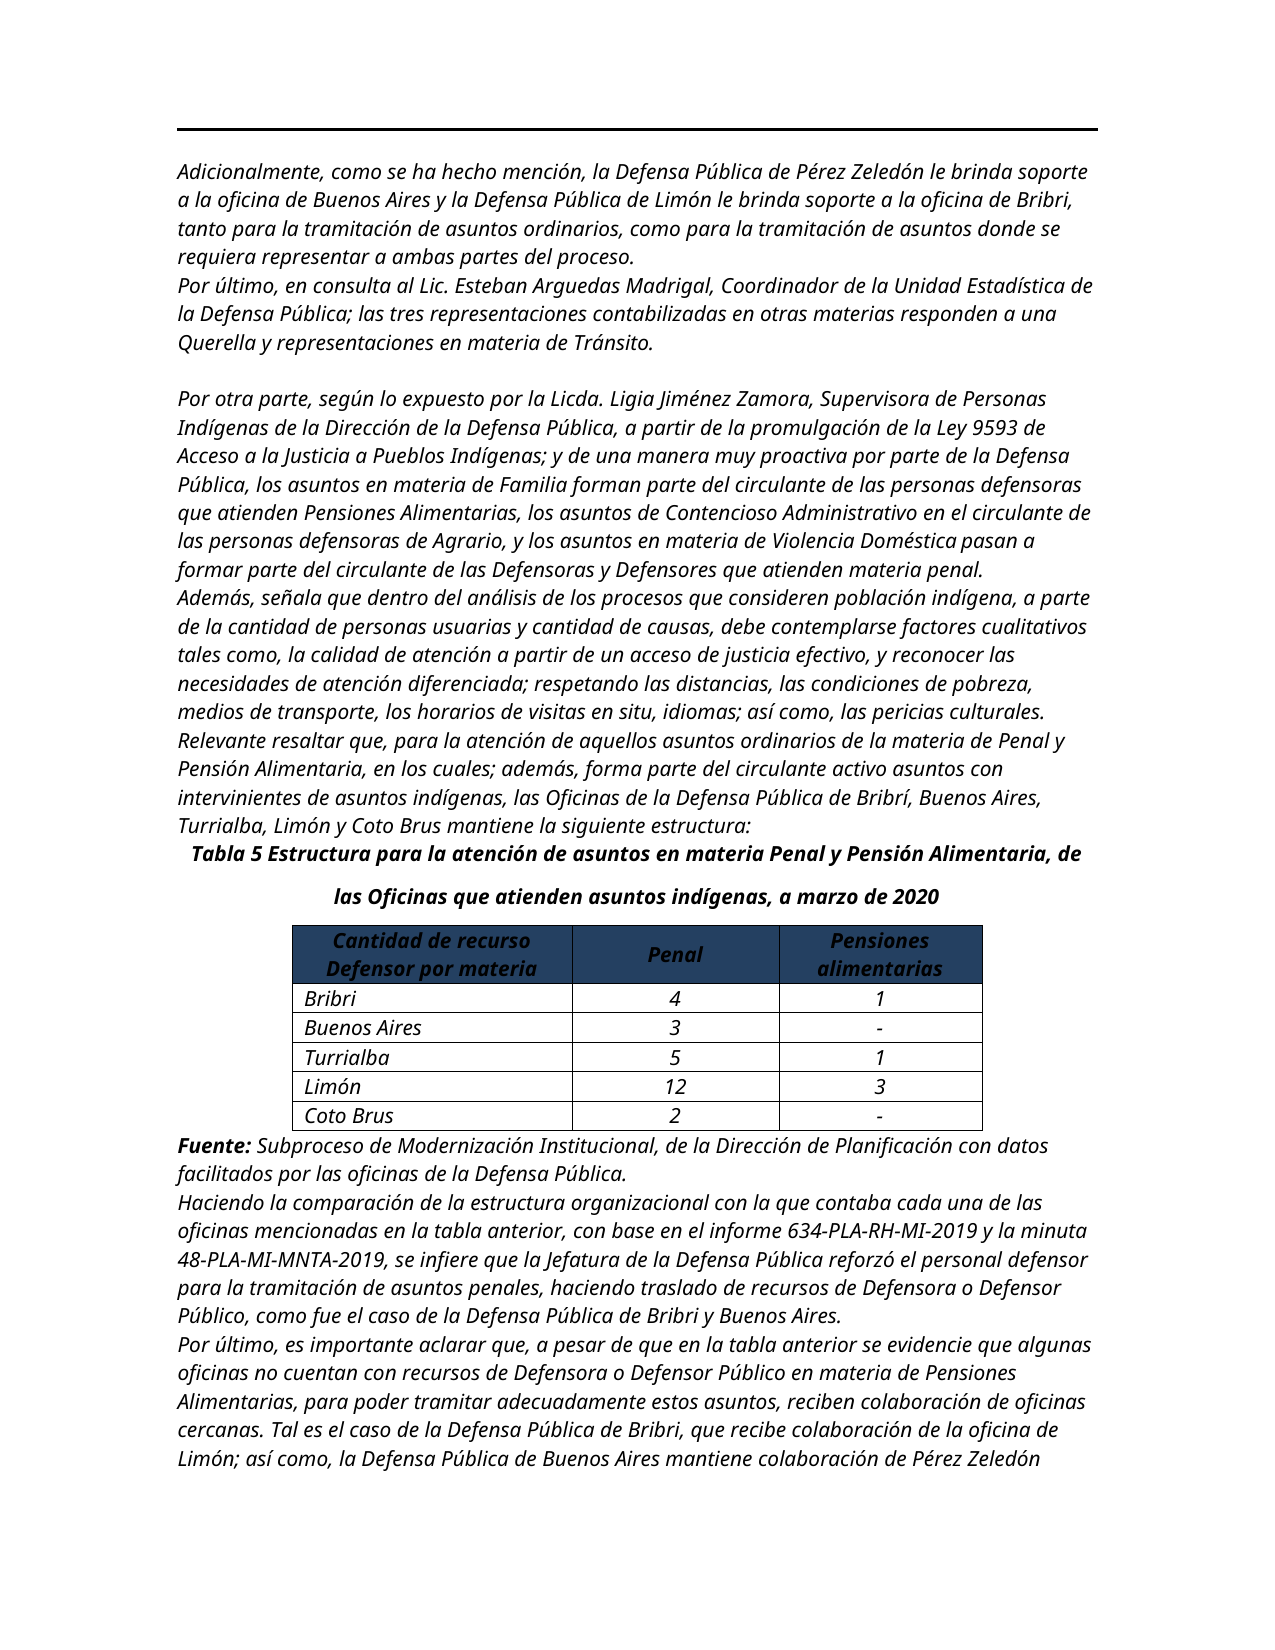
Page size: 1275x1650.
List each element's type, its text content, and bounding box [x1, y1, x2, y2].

table_cell Turrialba [293, 1043, 572, 1071]
table_cell 1 [780, 984, 982, 1012]
table_cell 3 [573, 1013, 779, 1042]
text Por otra parte, según lo expuesto por la Licda. Ligia Jiménez Zamora, Supervisora de Personas Indígenas de la Dirección de la Defensa Pública, a partir de la promulgación de la Ley 9593 de Acceso a la Justicia a Pueblos Indígenas; y de una manera muy proactiva por parte de la Defensa Pública, los asuntos en materia de Familia forman parte del circulante de las personas defensoras que atienden Pensiones Alimentarias, los asuntos de Contencioso Administrativo en el circulante de las personas defensoras de Agrario, y los asuntos en materia de Violencia Doméstica pasan a formar parte del circulante de las Defensoras y Defensores que atienden materia penal. [177, 384, 1098, 583]
table_header Pensiones alimentarias [780, 926, 982, 983]
table_cell 12 [573, 1072, 779, 1101]
text Por último, es importante aclarar que, a pesar de que en la tabla anterior se evidencie que algunas oficinas no cuentan con recursos de Defensora o Defensor Público en materia de Pensiones Alimentarias, para poder tramitar adecuadamente estos asuntos, reciben colaboración de oficinas cercanas. Tal es el caso de la Defensa Pública de Bribri, que recibe colaboración de la oficina de Limón; así como, la Defensa Pública de Buenos Aires mantiene colaboración de Pérez Zeledón [177, 1330, 1098, 1472]
table_cell 1 [780, 1043, 982, 1071]
table_cell 2 [573, 1102, 779, 1130]
table_cell Limón [293, 1072, 572, 1101]
table_cell 5 [573, 1043, 779, 1071]
table_cell 4 [573, 984, 779, 1012]
text Fuente: Subproceso de Modernización Institucional, de la Dirección de Planificación con datos facilitados por las oficinas de la Defensa Pública. [177, 1131, 1098, 1188]
table_header Penal [573, 926, 779, 983]
table_cell 3 [780, 1072, 982, 1101]
table_cell Buenos Aires [293, 1013, 572, 1042]
table_header Cantidad de recurso Defensor por materia [293, 926, 572, 983]
text Tabla 5 Estructura para la atención de asuntos en materia Penal y Pensión Alimentaria, de las Oficinas que atienden asuntos indígenas, a marzo de 2020 [177, 839, 1098, 911]
table_cell - [780, 1102, 982, 1130]
text Adicionalmente, como se ha hecho mención, la Defensa Pública de Pérez Zeledón le brinda soporte a la oficina de Buenos Aires y la Defensa Pública de Limón le brinda soporte a la oficina de Bribri, tanto para la tramitación de asuntos ordinarios, como para la tramitación de asuntos donde se requiera representar a ambas partes del proceso. [177, 157, 1098, 271]
text Relevante resaltar que, para la atención de aquellos asuntos ordinarios de la materia de Penal y Pensión Alimentaria, en los cuales; además, forma parte del circulante activo asuntos con intervinientes de asuntos indígenas, las Oficinas de la Defensa Pública de Bribrí, Buenos Aires, Turrialba, Limón y Coto Brus mantiene la siguiente estructura: [177, 726, 1098, 839]
table_cell - [780, 1013, 982, 1042]
table_cell Bribri [293, 984, 572, 1012]
text Haciendo la comparación de la estructura organizacional con la que contaba cada una de las oficinas mencionadas en la tabla anterior, con base en el informe 634-PLA-RH-MI-2019 y la minuta 48-PLA-MI-MNTA-2019, se infiere que la Jefatura de la Defensa Pública reforzó el personal defensor para la tramitación de asuntos penales, haciendo traslado de recursos de Defensora o Defensor Público, como fue el caso de la Defensa Pública de Bribri y Buenos Aires. [177, 1188, 1098, 1330]
text Por último, en consulta al Lic. Esteban Arguedas Madrigal, Coordinador de la Unidad Estadística de la Defensa Pública; las tres representaciones contabilizadas en otras materias responden a una Querella y representaciones en materia de Tránsito. [177, 271, 1098, 356]
table_cell Coto Brus [293, 1102, 572, 1130]
text Además, señala que dentro del análisis de los procesos que consideren población indígena, a parte de la cantidad de personas usuarias y cantidad de causas, debe contemplarse factores cualitativos tales como, la calidad de atención a partir de un acceso de justicia efectivo, y reconocer las necesidades de atención diferenciada; respetando las distancias, las condiciones de pobreza, medios de transporte, los horarios de visitas en situ, idiomas; así como, las pericias culturales. [177, 583, 1098, 726]
